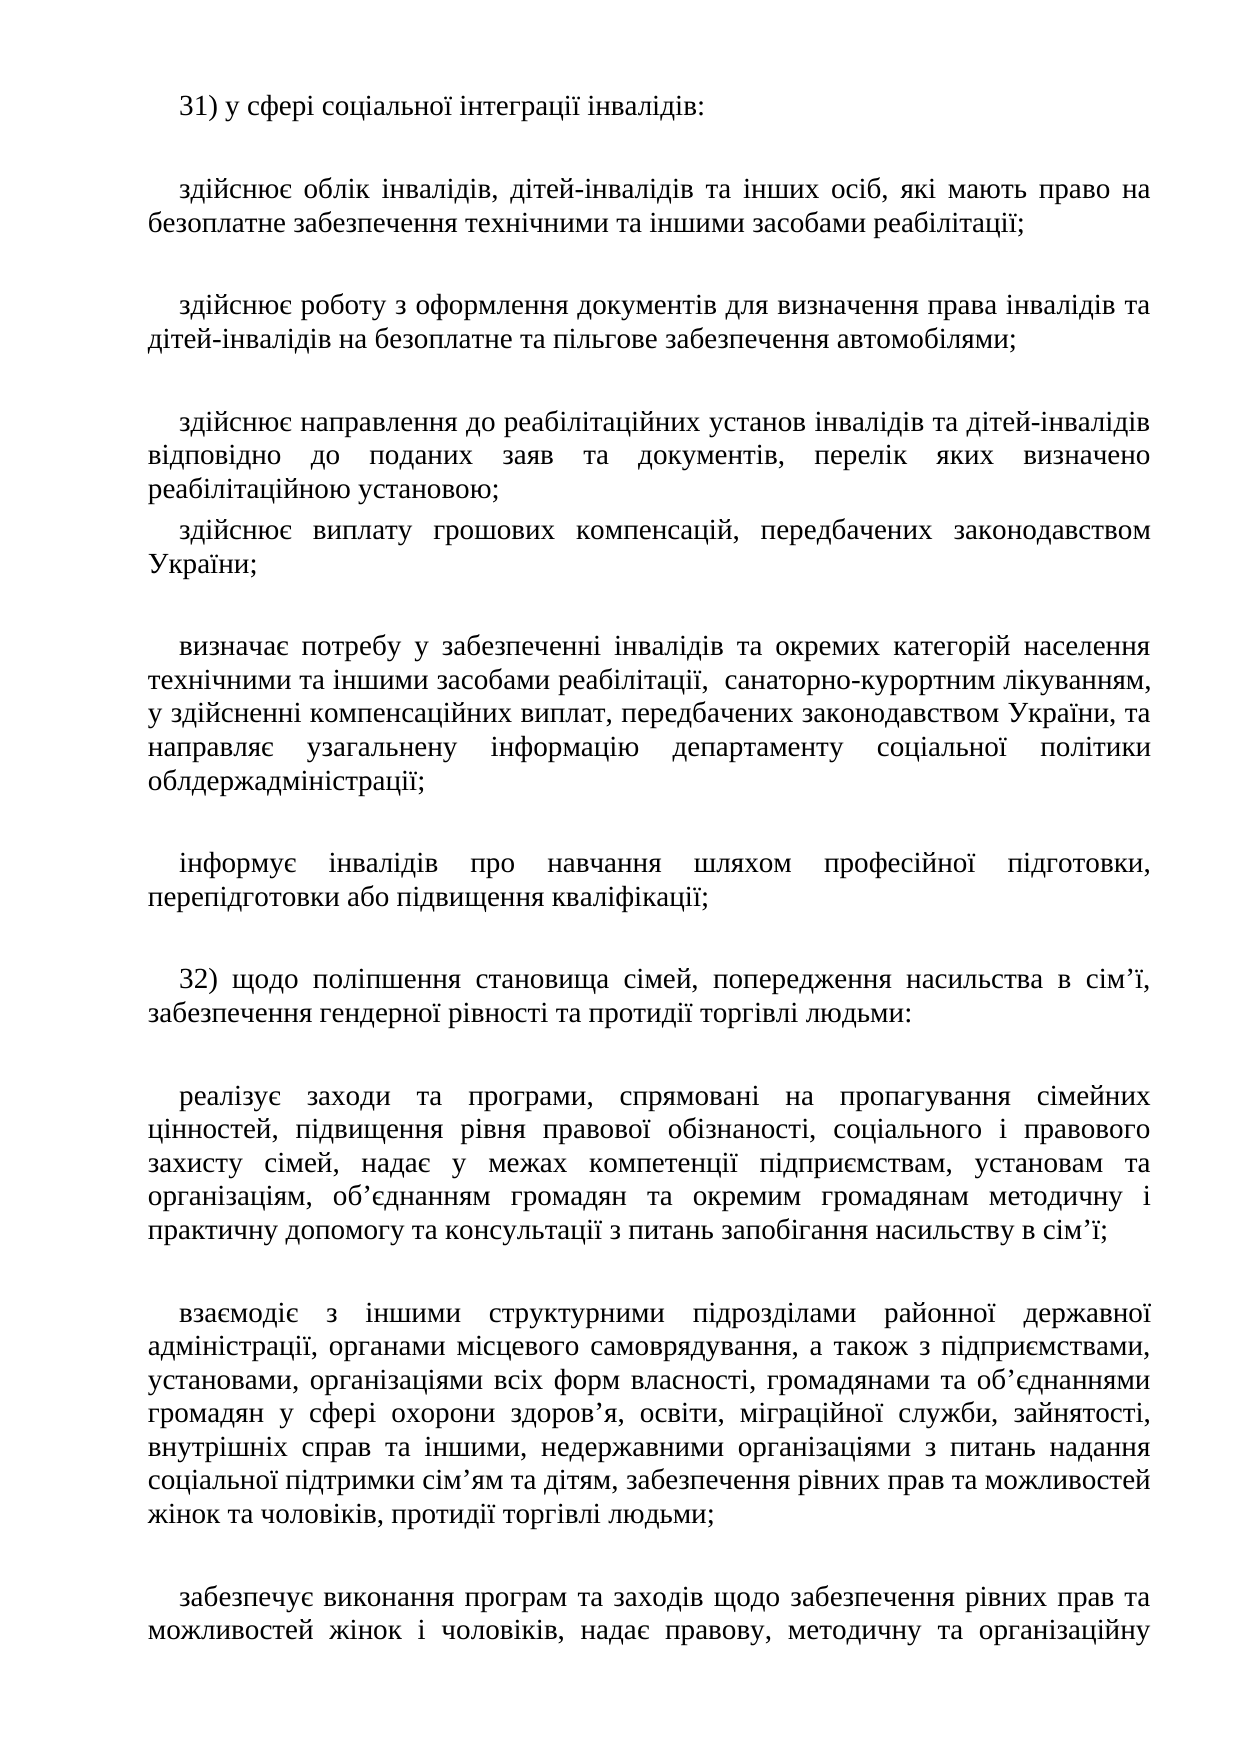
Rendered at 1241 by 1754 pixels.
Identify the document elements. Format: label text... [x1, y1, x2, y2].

text здійснює направлення до реабілітаційних установ інвалідів та дітей-інвалідів відповідно до поданих заяв та документів, перелік яких визначено реабілітаційною установою; [148, 404, 1152, 504]
text взаємодіє з іншими структурними підрозділами районної державної адміністрації, органами місцевого самоврядування, а також з підприємствами, установами, організаціями всіх форм власності, громадянами та об’єднаннями громадян у сфері охорони здоров’я, освіти, міграційної служби, зайнятості, внутрішніх справ та іншими, недержавними організаціями з питань надання соціальної підтримки сім’ям та дітям, забезпечення рівних прав та можливостей жінок та чоловіків, протидії торгівлі людьми; [148, 1295, 1152, 1529]
text здійснює роботу з оформлення документів для визначення права інвалідів та дітей-інвалідів на безоплатне та пільгове забезпечення автомобілями; [148, 287, 1152, 354]
text 31) у сфері соціальної інтеграції інвалідів: [148, 88, 1152, 122]
text реалізує заходи та програми, спрямовані на пропагування сімейних цінностей, підвищення рівня правової обізнаності, соціального і правового захисту сімей, надає у межах компетенції підприємствам, установам та організаціям, об’єднанням громадян та окремим громадянам методичну і практичну допомогу та консультації з питань запобігання насильству в сім’ї; [148, 1078, 1152, 1246]
text інформує інвалідів про навчання шляхом професійної підготовки, перепідготовки або підвищення кваліфікації; [148, 845, 1152, 912]
text визначає потребу у забезпеченні інвалідів та окремих категорій населення технічними та іншими засобами реабілітації, санаторно-курортним лікуванням, у здійсненні компенсаційних виплат, передбачених законодавством України, та направляє узагальнену інформацію департаменту соціальної політики облдержадміністрації; [148, 628, 1152, 796]
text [148, 1579, 1152, 1646]
text здійснює облік інвалідів, дітей-інвалідів та інших осіб, які мають право на безоплатне забезпечення технічними та іншими засобами реабілітації; [148, 171, 1152, 238]
text здійснює виплату грошових компенсацій, передбачених законодавством України; [148, 512, 1152, 579]
text 32) щодо поліпшення становища сімей, попередження насильства в сім’ї, забезпечення гендерної рівності та протидії торгівлі людьми: [148, 962, 1152, 1029]
